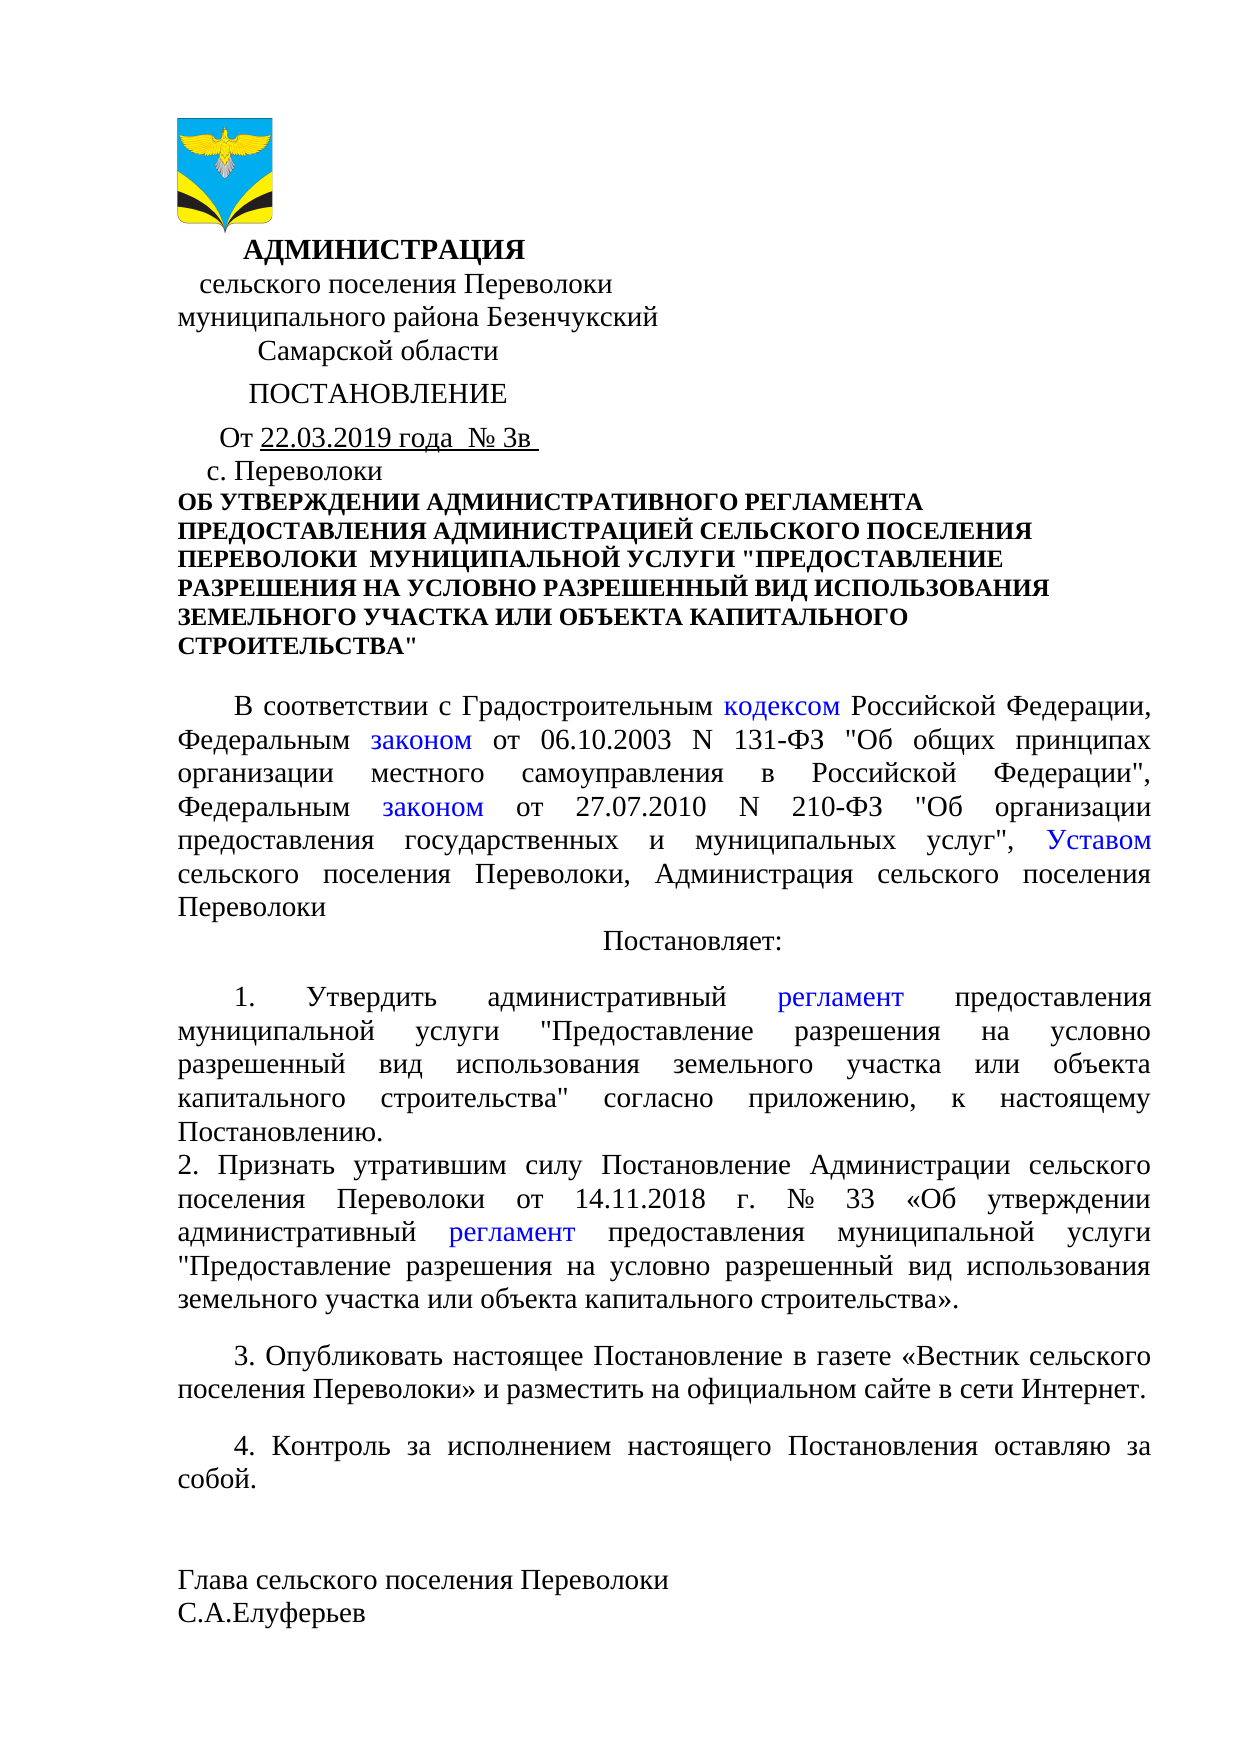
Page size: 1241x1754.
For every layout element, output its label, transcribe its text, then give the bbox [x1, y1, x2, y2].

text От 22.03.2019 года № 3в [177, 420, 1152, 453]
text 2. Признать утратившим силу Постановление Администрации сельского поселения Переволоки от 14.11.2018 г. № 33 «Об утверждении административный предоставления муниципальной услуги "Предоставление разрешения на условно разрешенный вид использования земельного участка или объекта капитального строительства». [177, 1147, 1152, 1315]
text ОБ УТВЕРЖДЕНИИ АДМИНИСТРАТИВНОГО РЕГЛАМЕНТА ПРЕДОСТАВЛЕНИЯ АДМИНИСТРАЦИЕЙ СЕЛЬСКОГО ПОСЕЛЕНИЯ ПЕРЕВОЛОКИ МУНИЦИПАЛЬНОЙ УСЛУГИ "ПРЕДОСТАВЛЕНИЕ РАЗРЕШЕНИЯ НА УСЛОВНО РАЗРЕШЕННЫЙ ВИД ИСПОЛЬЗОВАНИЯ ЗЕМЕЛЬНОГО УЧАСТКА ИЛИ ОБЪЕКТА КАПИТАЛЬНОГО СТРОИТЕЛЬСТВА" [177, 487, 1152, 659]
picture [180, 128, 270, 177]
text 4. Контроль за исполнением настоящего Постановления оставляю за собой. [177, 1428, 1152, 1495]
text Постановляет: [177, 923, 1152, 957]
text сельского поселения Переволоки [177, 266, 1152, 299]
text ПОСТАНОВЛЕНИЕ [177, 376, 1152, 410]
text В соответствии с Градостроительным кодексом Российской Федерации, Федеральным законом от 06.10.2003 N 131-ФЗ "Об общих принципах организации местного самоуправления в Российской Федерации", Федеральным законом от 27.07.2010 N 210-ФЗ "Об организации предоставления государственных и муниципальных услуг", Уставом сельского поселения Переволоки, Администрация сельского поселения Переволоки [177, 688, 1152, 923]
text Самарской области [177, 333, 1152, 366]
text АДМИНИСТРАЦИЯ [177, 232, 1152, 266]
text с. Переволоки [177, 453, 1152, 487]
picture [177, 172, 273, 233]
text муниципального района Безенчукский [177, 299, 1152, 333]
text 1. Утвердить административный регламент предоставления муниципальной услуги "Предоставление разрешения на условно разрешенный вид использования земельного участка или объекта капитального строительства" согласно приложению, к настоящему Постановлению. [177, 979, 1152, 1147]
text 3. Опубликовать настоящее Постановление в газете «Вестник сельского поселения Переволоки» и разместить на официальном сайте в сети Интернет. [177, 1338, 1152, 1405]
text С.А.Елуферьев [177, 1596, 1152, 1629]
text Глава сельского поселения Переволоки [177, 1562, 1152, 1596]
